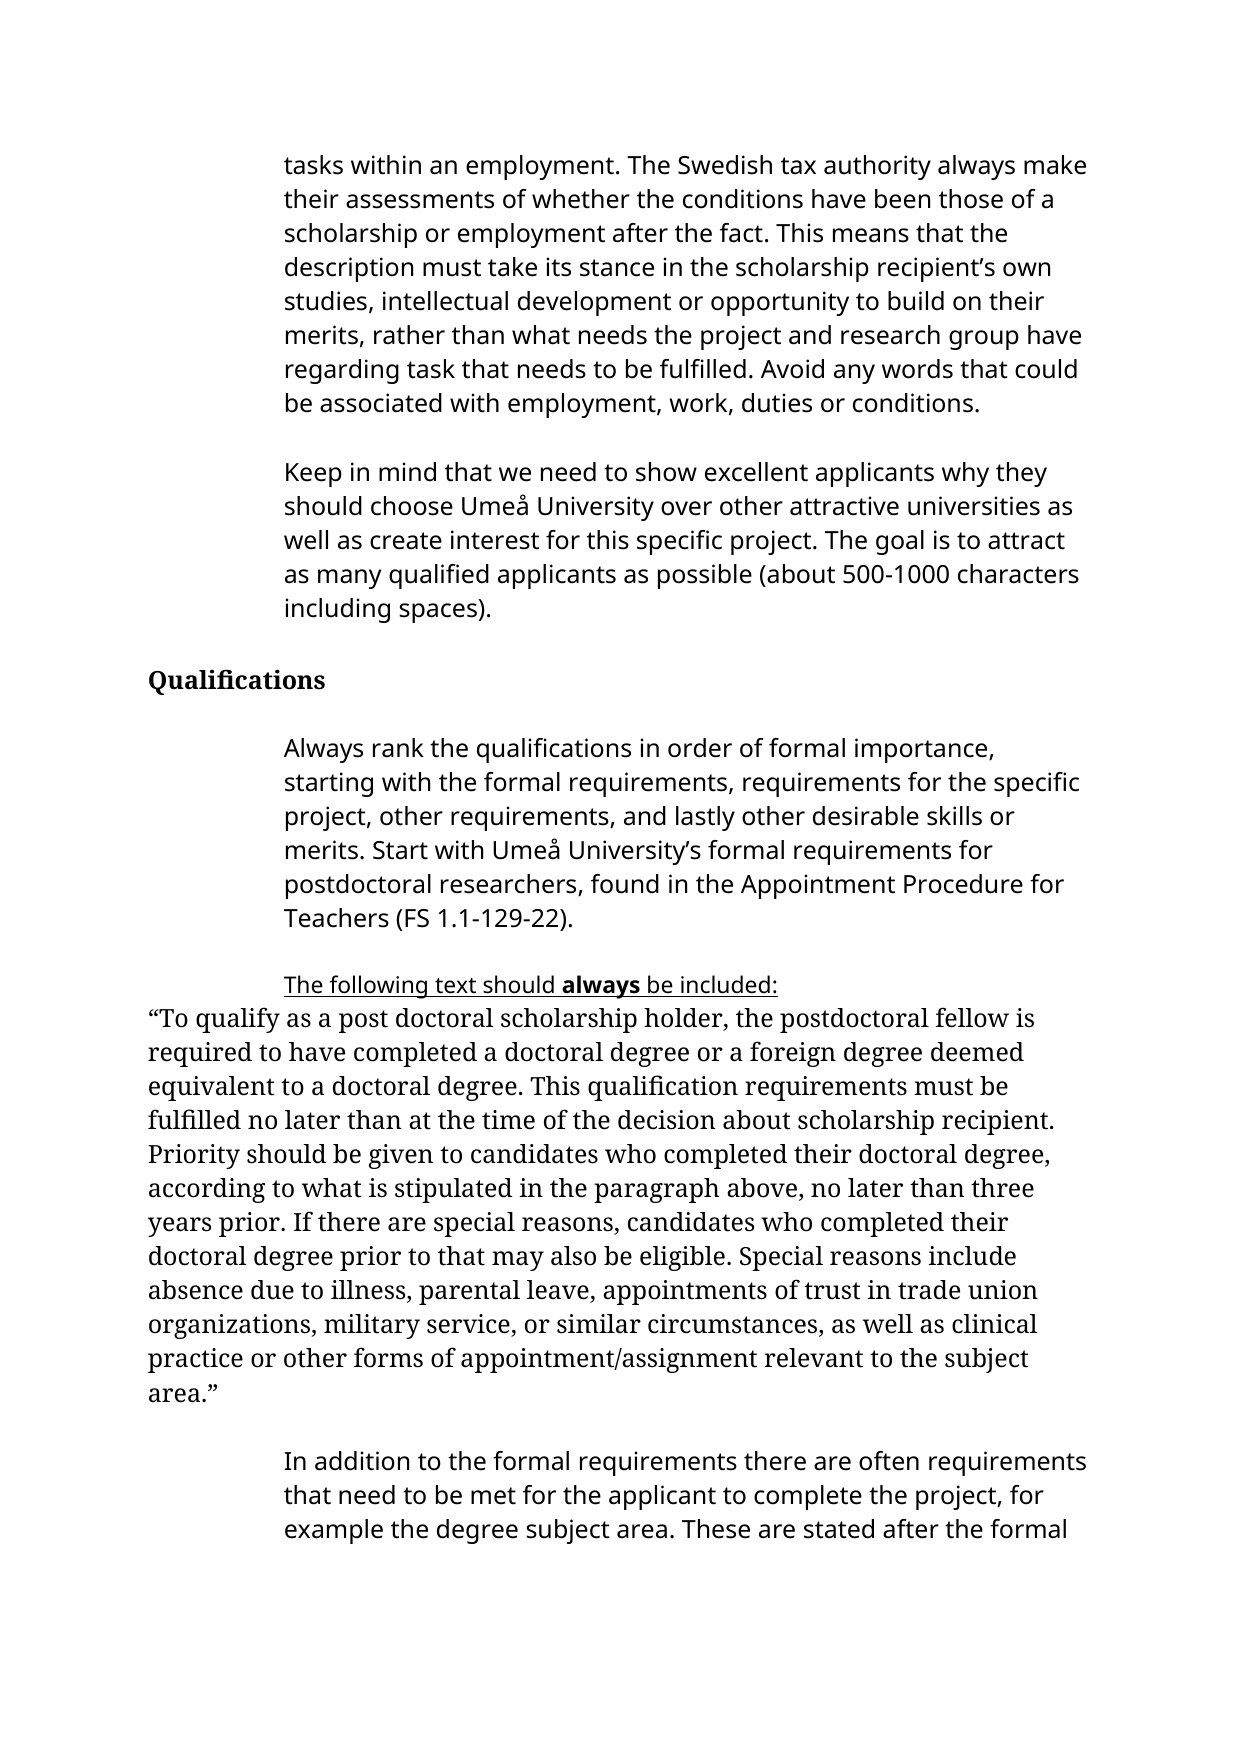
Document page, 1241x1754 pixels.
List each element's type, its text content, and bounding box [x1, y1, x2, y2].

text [283, 1443, 1093, 1546]
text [283, 148, 1093, 420]
text Keep in mind that we need to show excellent applicants why they should choose Umeå University over other attractive universities as well as create interest for this specific project. The goal is to attract as many qualified applicants as possible (about 500-1000 characters including spaces). [283, 454, 1093, 624]
subtitle Qualifications [148, 663, 1093, 697]
text “To qualify as a post doctoral scholarship holder, the postdoctoral fellow is required to have completed a doctoral degree or a foreign degree deemed equivalent to a doctoral degree. This qualification requirements must be fulfilled no later than at the time of the decision about scholarship recipient. [148, 1001, 1093, 1137]
text Always rank the qualifications in order of formal importance, starting with the formal requirements, requirements for the specific project, other requirements, and lastly other desirable skills or merits. Start with Umeå University’s formal requirements for postdoctoral researchers, found in the Appointment Procedure for Teachers (FS 1.1-129-22). [283, 731, 1093, 935]
text The following text should always be included: [148, 969, 1093, 1001]
text Priority should be given to candidates who completed their doctoral degree, according to what is stipulated in the paragraph above, no later than three years prior. If there are special reasons, candidates who completed their doctoral degree prior to that may also be eligible. Special reasons include absence due to illness, parental leave, appointments of trust in trade union organizations, military service, or similar circumstances, as well as clinical practice or other forms of appointment/assignment relevant to the subject area.” [148, 1137, 1093, 1409]
